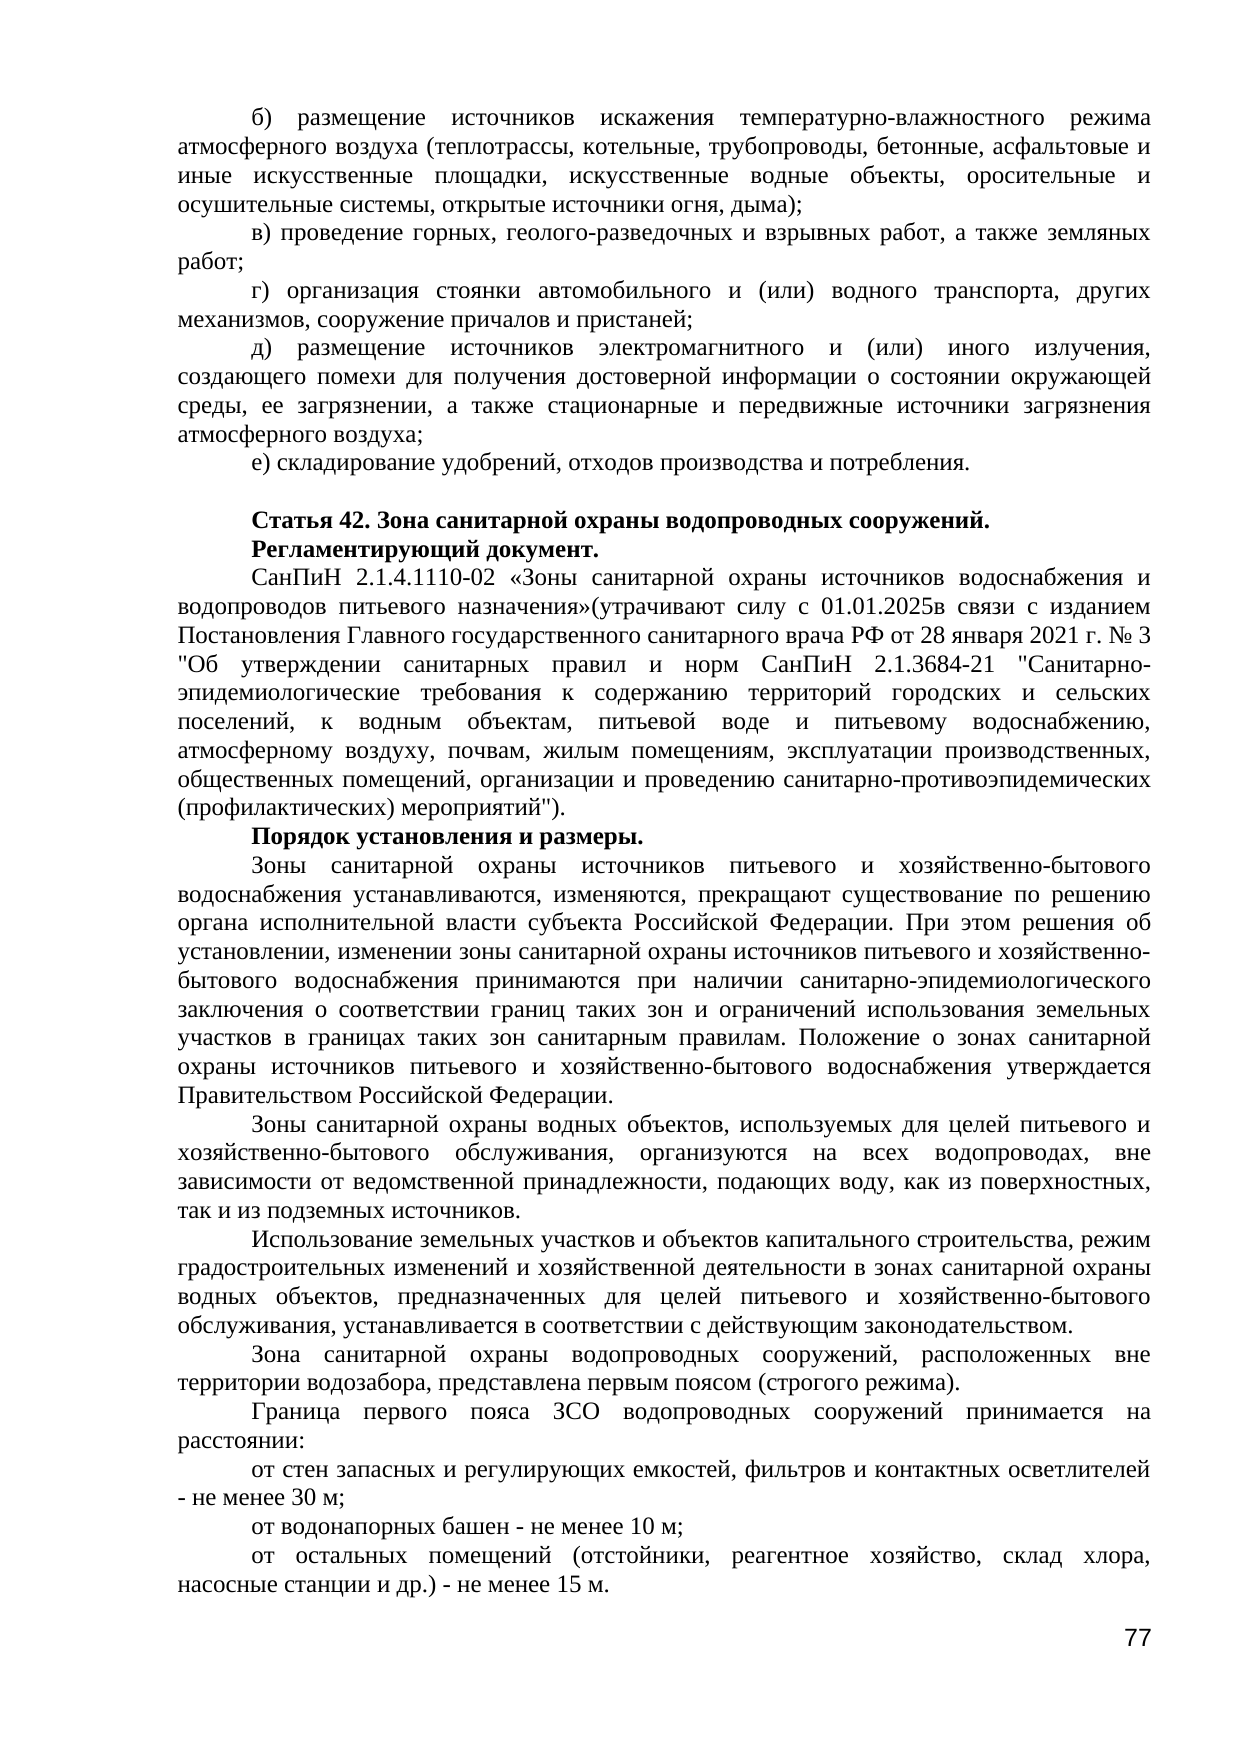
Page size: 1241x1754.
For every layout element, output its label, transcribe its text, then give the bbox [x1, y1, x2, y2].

text от остальных помещений (отстойники, реагентное хозяйство, склад хлора, насосные станции и др.) - не менее 15 м. [177, 1540, 1152, 1597]
text в) проведение горных, геолого-разведочных и взрывных работ, а также земляных работ; [177, 217, 1152, 275]
text Регламентирующий документ. [177, 534, 1152, 562]
text Зоны санитарной охраны водных объектов, используемых для целей питьевого и хозяйственно-бытового обслуживания, организуются на всех водопроводах, вне зависимости от ведомственной принадлежности, подающих воду, как из поверхностных, так и из подземных источников. [177, 1109, 1152, 1224]
text СанПиН 2.1.4.1110-02 «Зоны санитарной охраны источников водоснабжения и водопроводов питьевого назначения»(утрачивают силу с 01.01.2025в связи с изданием Постановления Главного государственного санитарного врача РФ от 28 января 2021 г. № 3 "Об утверждении санитарных правил и норм СанПиН 2.1.3684-21 "Санитарно-эпидемиологические требования к содержанию территорий городских и сельских поселений, к водным объектам, питьевой воде и питьевому водоснабжению, атмосферному воздуху, почвам, жилым помещениям, эксплуатации производственных, общественных помещений, организации и проведению санитарно-противоэпидемических (профилактических) мероприятий"). [177, 591, 1152, 821]
text Порядок установления и размеры. [177, 821, 1152, 850]
text Использование земельных участков и объектов капитального строительства, режим градостроительных изменений и хозяйственной деятельности в зонах санитарной охраны водных объектов, предназначенных для целей питьевого и хозяйственно-бытового обслуживания, устанавливается в соответствии с действующим законодательством. [177, 1224, 1152, 1339]
text от стен запасных и регулирующих емкостей, фильтров и контактных осветлителей - не менее 30 м; [177, 1454, 1152, 1511]
text Статья 42. Зона санитарной охраны водопроводных сооружений. [177, 505, 1152, 534]
text Зоны санитарной охраны источников питьевого и хозяйственно-бытового водоснабжения устанавливаются, изменяются, прекращают существование по решению органа исполнительной власти субъекта Российской Федерации. При этом решения об установлении, изменении зоны санитарной охраны источников питьевого и хозяйственно-бытового водоснабжения принимаются при наличии санитарно-эпидемиологического заключения о соответствии границ таких зон и ограничений использования земельных участков в границах таких зон санитарным правилам. Положение о зонах санитарной охраны источников питьевого и хозяйственно-бытового водоснабжения утверждается Правительством Российской Федерации. [177, 850, 1152, 1109]
text б) размещение источников искажения температурно-влажностного режима атмосферного воздуха (теплотрассы, котельные, трубопроводы, бетонные, асфальтовые и иные искусственные площадки, искусственные водные объекты, оросительные и осушительные системы, открытые источники огня, дыма); [177, 102, 1152, 217]
text Зона санитарной охраны водопроводных сооружений, расположенных вне территории водозабора, представлена первым поясом (строгого режима). [177, 1339, 1152, 1396]
text Граница первого пояса ЗСО водопроводных сооружений принимается на расстоянии: [177, 1396, 1152, 1454]
text е) складирование удобрений, отходов производства и потребления. [177, 447, 1152, 476]
text от водонапорных башен - не менее 10 м; [177, 1511, 1152, 1540]
text д) размещение источников электромагнитного и (или) иного излучения, создающего помехи для получения достоверной информации о состоянии окружающей среды, ее загрязнении, а также стационарные и передвижные источники загрязнения атмосферного воздуха; [177, 332, 1152, 447]
text г) организация стоянки автомобильного и (или) водного транспорта, других механизмов, сооружение причалов и пристаней; [177, 275, 1152, 332]
